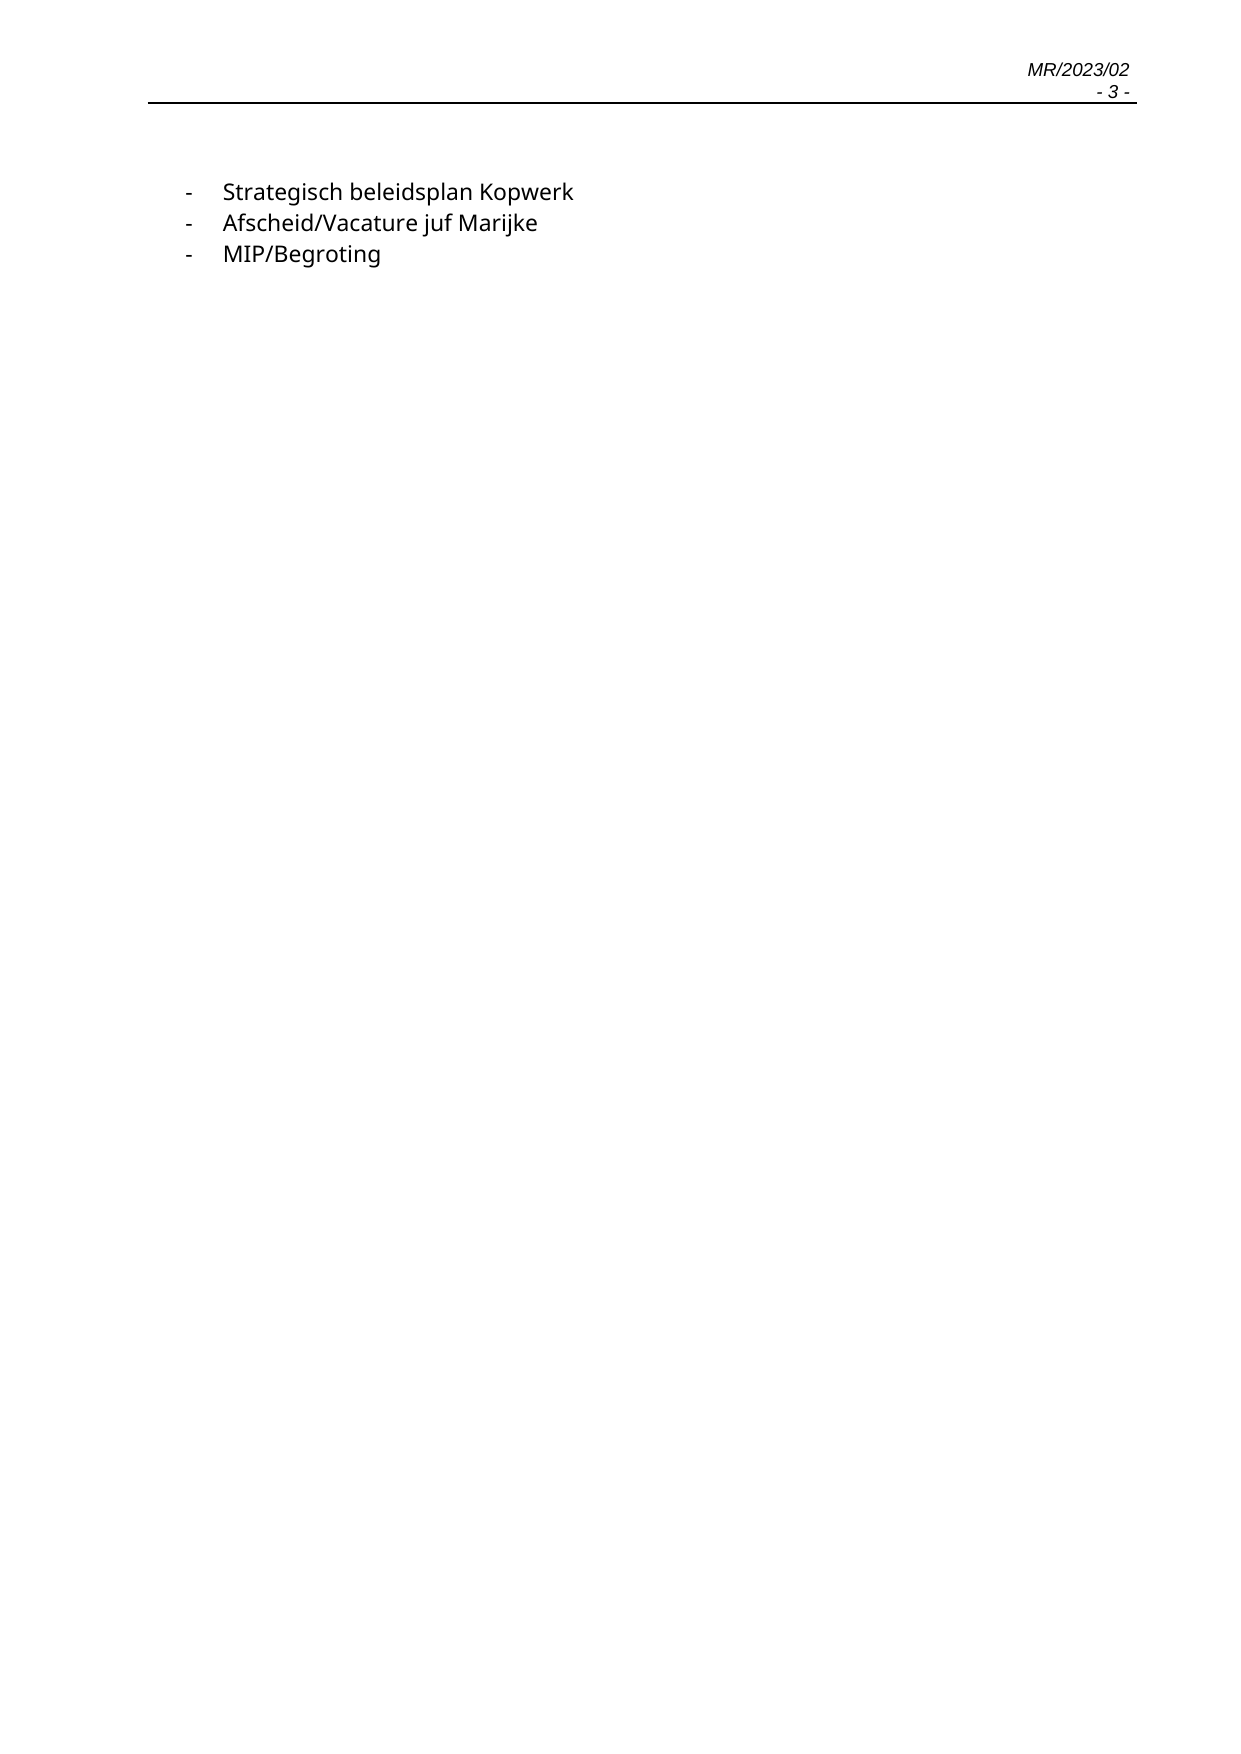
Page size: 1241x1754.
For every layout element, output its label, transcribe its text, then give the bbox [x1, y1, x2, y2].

list Strategisch beleidsplan Kopwerk [185, 176, 1122, 207]
list MIP/Begroting [185, 238, 1122, 269]
list Afscheid/Vacature juf Marijke [185, 207, 1122, 238]
